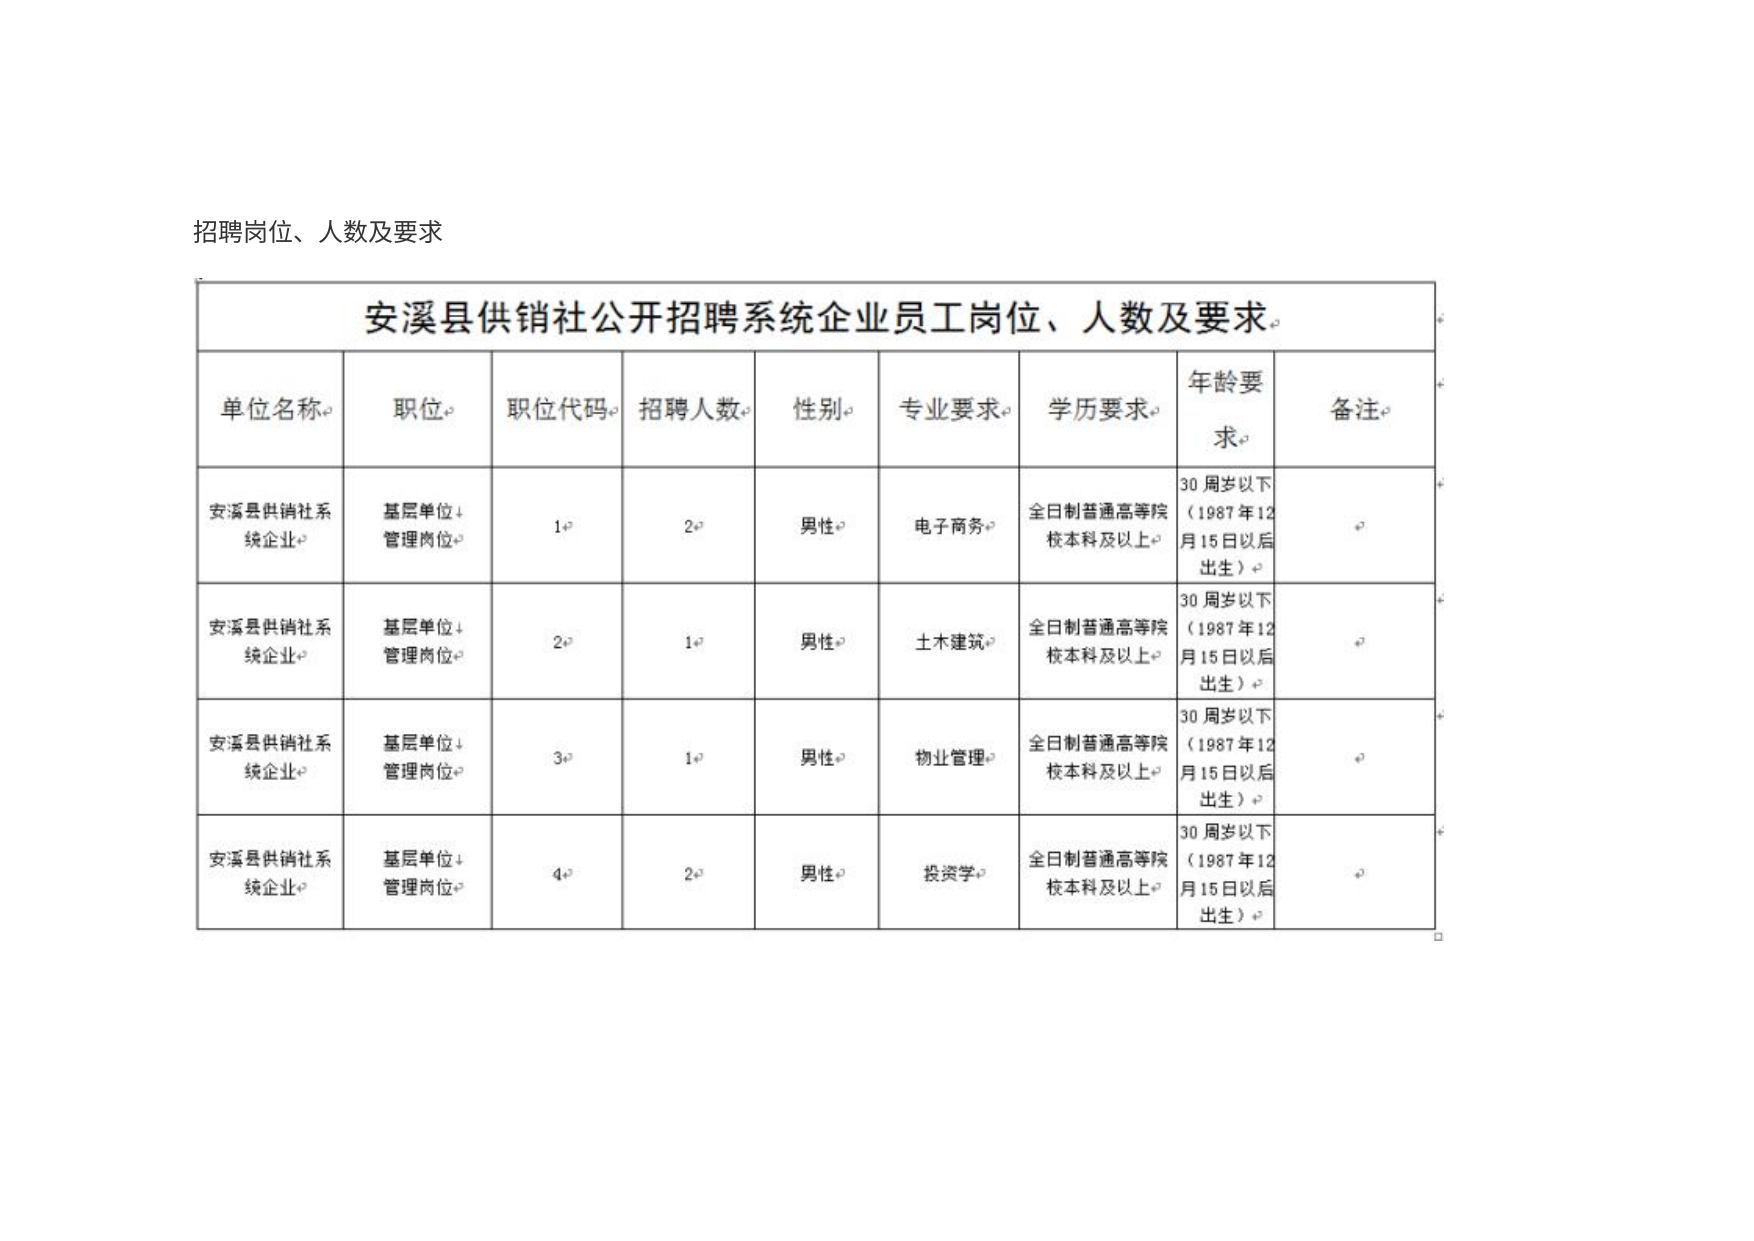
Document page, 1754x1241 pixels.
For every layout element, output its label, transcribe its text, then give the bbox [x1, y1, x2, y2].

text 招聘岗位、人数及要求 [150, 198, 1604, 263]
picture [193, 278, 1444, 941]
